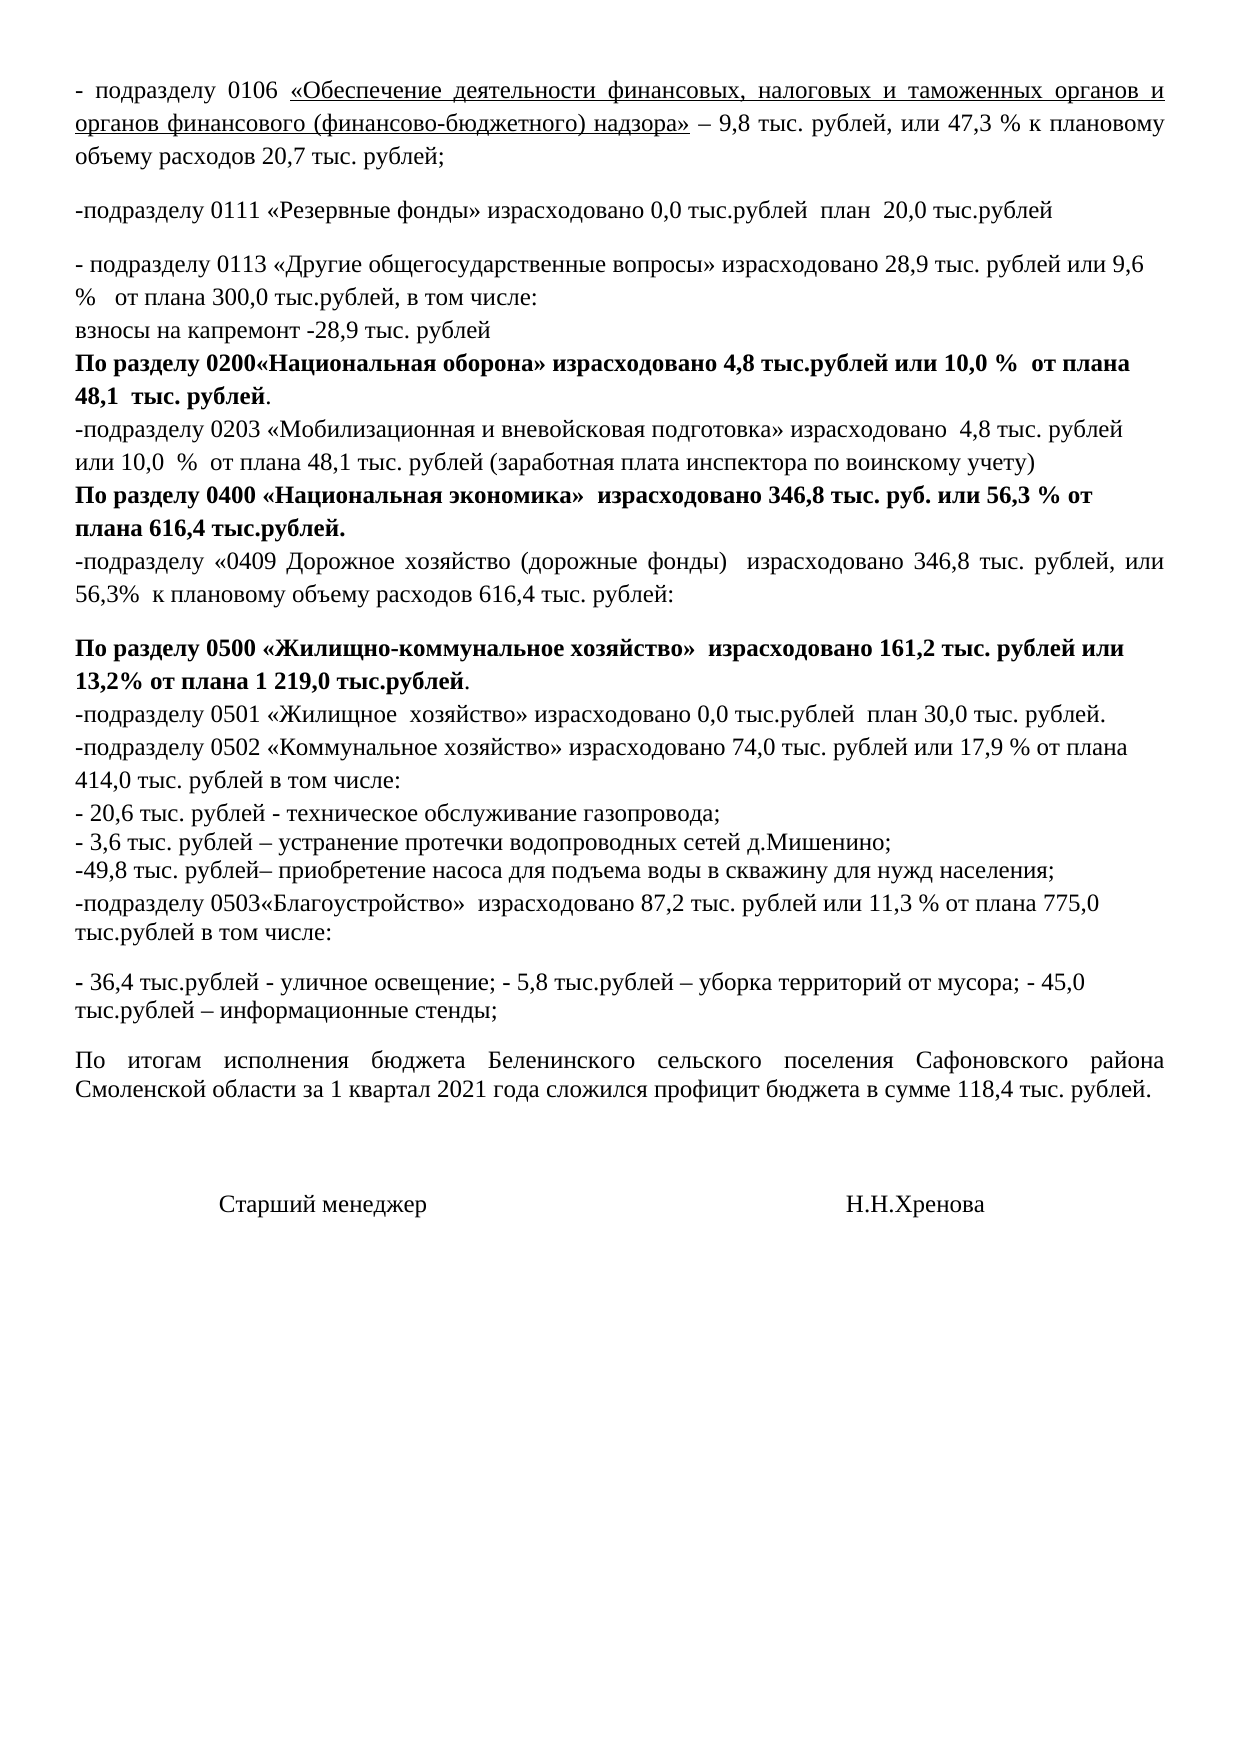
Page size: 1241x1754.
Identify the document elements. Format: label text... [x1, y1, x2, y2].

text - 3,6 тыс. рублей – устранение протечки водопроводных сетей д.Мишенино; [75, 827, 1165, 855]
text -49,8 тыс. рублей– приобретение насоса для подъема воды в скважину для нужд населения; [75, 855, 1165, 884]
text По разделу 0500 «Жилищно-коммунальное хозяйство» израсходовано 161,2 тыс. рублей или 13,2% от плана 1 219,0 тыс.рублей. [75, 633, 1165, 694]
text -подразделу 0111 «Резервные фонды» израсходовано 0,0 тыс.рублей план 20,0 тыс.рублей [75, 195, 1165, 224]
text - подразделу 0113 «Другие общегосударственные вопросы» израсходовано 28,9 тыс. рублей или 9,6 % от плана 300,0 тыс.рублей, в том числе: [75, 249, 1165, 311]
text По итогам исполнения бюджета Беленинского сельского поселения Сафоновского района Смоленской области за 1 квартал 2021 года сложился профицит бюджета в сумме 118,4 тыс. рублей. [75, 1045, 1165, 1103]
text Старший менеджер Н.Н.Хренова [75, 1189, 1165, 1217]
text - 36,4 тыс.рублей - уличное освещение; - 5,8 тыс.рублей – уборка территорий от мусора; - 45,0 тыс.рублей – информационные стенды; [75, 967, 1165, 1024]
text - 20,6 тыс. рублей - техническое обслуживание газопровода; [75, 798, 1165, 827]
text -подразделу 0501 «Жилищное хозяйство» израсходовано 0,0 тыс.рублей план 30,0 тыс. рублей. [75, 699, 1165, 728]
text -подразделу 0503«Благоустройство» израсходовано 87,2 тыс. рублей или 11,3 % от плана 775,0 тыс.рублей в том числе: [75, 888, 1165, 946]
text - подразделу 0106 «Обеспечение деятельности финансовых, налоговых и таможенных органов и органов финансового (финансово-бюджетного) надзора» – 9,8 тыс. рублей, или 47,3 % к плановому объему расходов 20,7 тыс. рублей; [75, 75, 1165, 170]
text -подразделу 0203 «Мобилизационная и вневойсковая подготовка» израсходовано 4,8 тыс. рублей или 10,0 % от плана 48,1 тыс. рублей (заработная плата инспектора по воинскому учету) [75, 414, 1165, 476]
text взносы на капремонт -28,9 тыс. рублей [75, 315, 1165, 343]
text По разделу 0400 «Национальная экономика» израсходовано 346,8 тыс. руб. или 56,3 % от плана 616,4 тыс.рублей. [75, 480, 1165, 542]
text -подразделу «0409 Дорожное хозяйство (дорожные фонды) израсходовано 346,8 тыс. рублей, или 56,3% к плановому объему расходов 616,4 тыс. рублей: [75, 546, 1165, 608]
text По разделу 0200«Национальная оборона» израсходовано 4,8 тыс.рублей или 10,0 % от плана 48,1 тыс. рублей. [75, 348, 1165, 409]
text -подразделу 0502 «Коммунальное хозяйство» израсходовано 74,0 тыс. рублей или 17,9 % от плана 414,0 тыс. рублей в том числе: [75, 732, 1165, 794]
